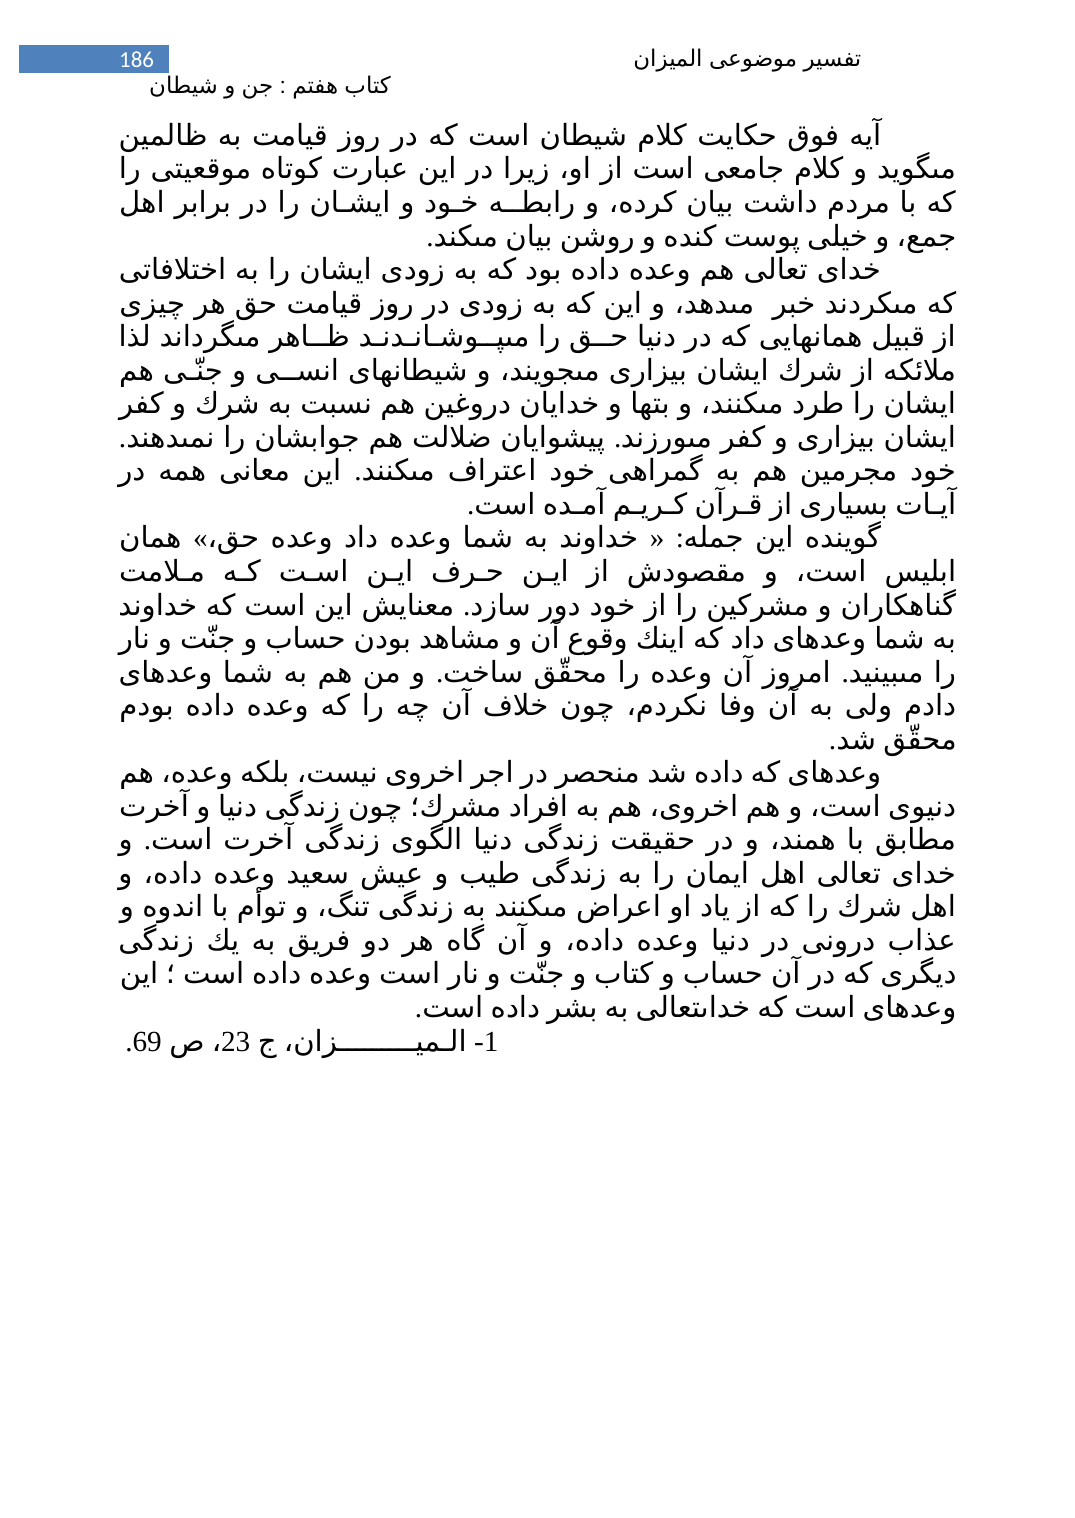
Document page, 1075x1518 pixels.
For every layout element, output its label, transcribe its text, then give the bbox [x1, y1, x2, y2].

text خداى تعالى هم وعده داده بود كه به زودى ايشان را به اختلافاتى كه مى‏كردند خبر مى‏دهد، و اين كه به زودى در روز قيامت حق هر چيزى از قبيل همان‏هايى كه در دنيا حــق را مى‏پــوشـانـدنـد ظــاهر مى‏گرداند لذا ملائكه از شرك ايشان بيزارى مى‏جويند، و شيطان‏هاى انســى و جنّـى هم ايشان را طرد مى‏كنند، و بت‏ها و خدايان دروغين هم نسبت به شرك و كفر ايشان بيزارى و كفر مى‏ورزند. پيشوايان ضلالت هم جوابشان را نمى‏دهند. خود مجرمين هم به گمراهى خود اعتراف مى‏كنند. اين معانى همه در آيـات بسيارى از قـرآن كـريـم آمـده است. [118, 252, 957, 521]
text آيه فوق حكايت كلام شيطان است كه در روز قيامت به ظالمين مى‏گويد و كلام جامعى است از او، زيرا در اين عبارت كوتاه موقعيتى را كه با مردم داشت بيان كرده، و رابطــه خـود و ايشـان را در برابر اهل جمع، و خيلى پوست كنده و روشن بيان مى‏كند. [118, 118, 957, 252]
text وعده‏اى كه داده شد منحصر در اجر اخروى نيست، بلكه وعده، هم دنيوى است، و هم اخروى، هم به افراد مشرك؛ چون زندگى دنيا و آخرت مطابق با همند، و در حقيقت زندگى دنيا الگوى زندگى آخرت است. و خداى تعالى اهل ايمان را به زندگى طيب و عيش سعيد وعده داده، و اهل شرك را كه از ياد او اعراض مى‏كنند به زندگى تنگ، و توأم با اندوه و عذاب درونى در دنيا وعده داده، و آن گاه هر دو فريق به يك زندگى ديگرى كه در آن حساب و كتاب و جنّت و نار است وعده داده است ؛ اين وعده‏اى است كه خداى‏تعالى به بشر داده است. [118, 755, 957, 1024]
text گوينده اين جمله: « خداوند به شما وعده داد وعده حق،» همان ابليس است، و مقصودش از ايـن حـرف ايـن اسـت كـه مـلامت گناهكاران و مشركين را از خود دور سازد. معنايش اين است كه خداوند به شما وعده‏اى داد كه اينك وقوع آن و مشاهد بودن حساب و جنّت و نار را مى‏بينيد. امروز آن وعده را محقّق ساخت. و من هم به شما وعده‏اى دادم ولى به آن وفا نكردم، چون خلاف آن چه را كه وعده داده بودم محقّق شد. [118, 521, 957, 755]
text 1- الـميـــــــــزان، ج 23، ص 69. [118, 1024, 957, 1057]
